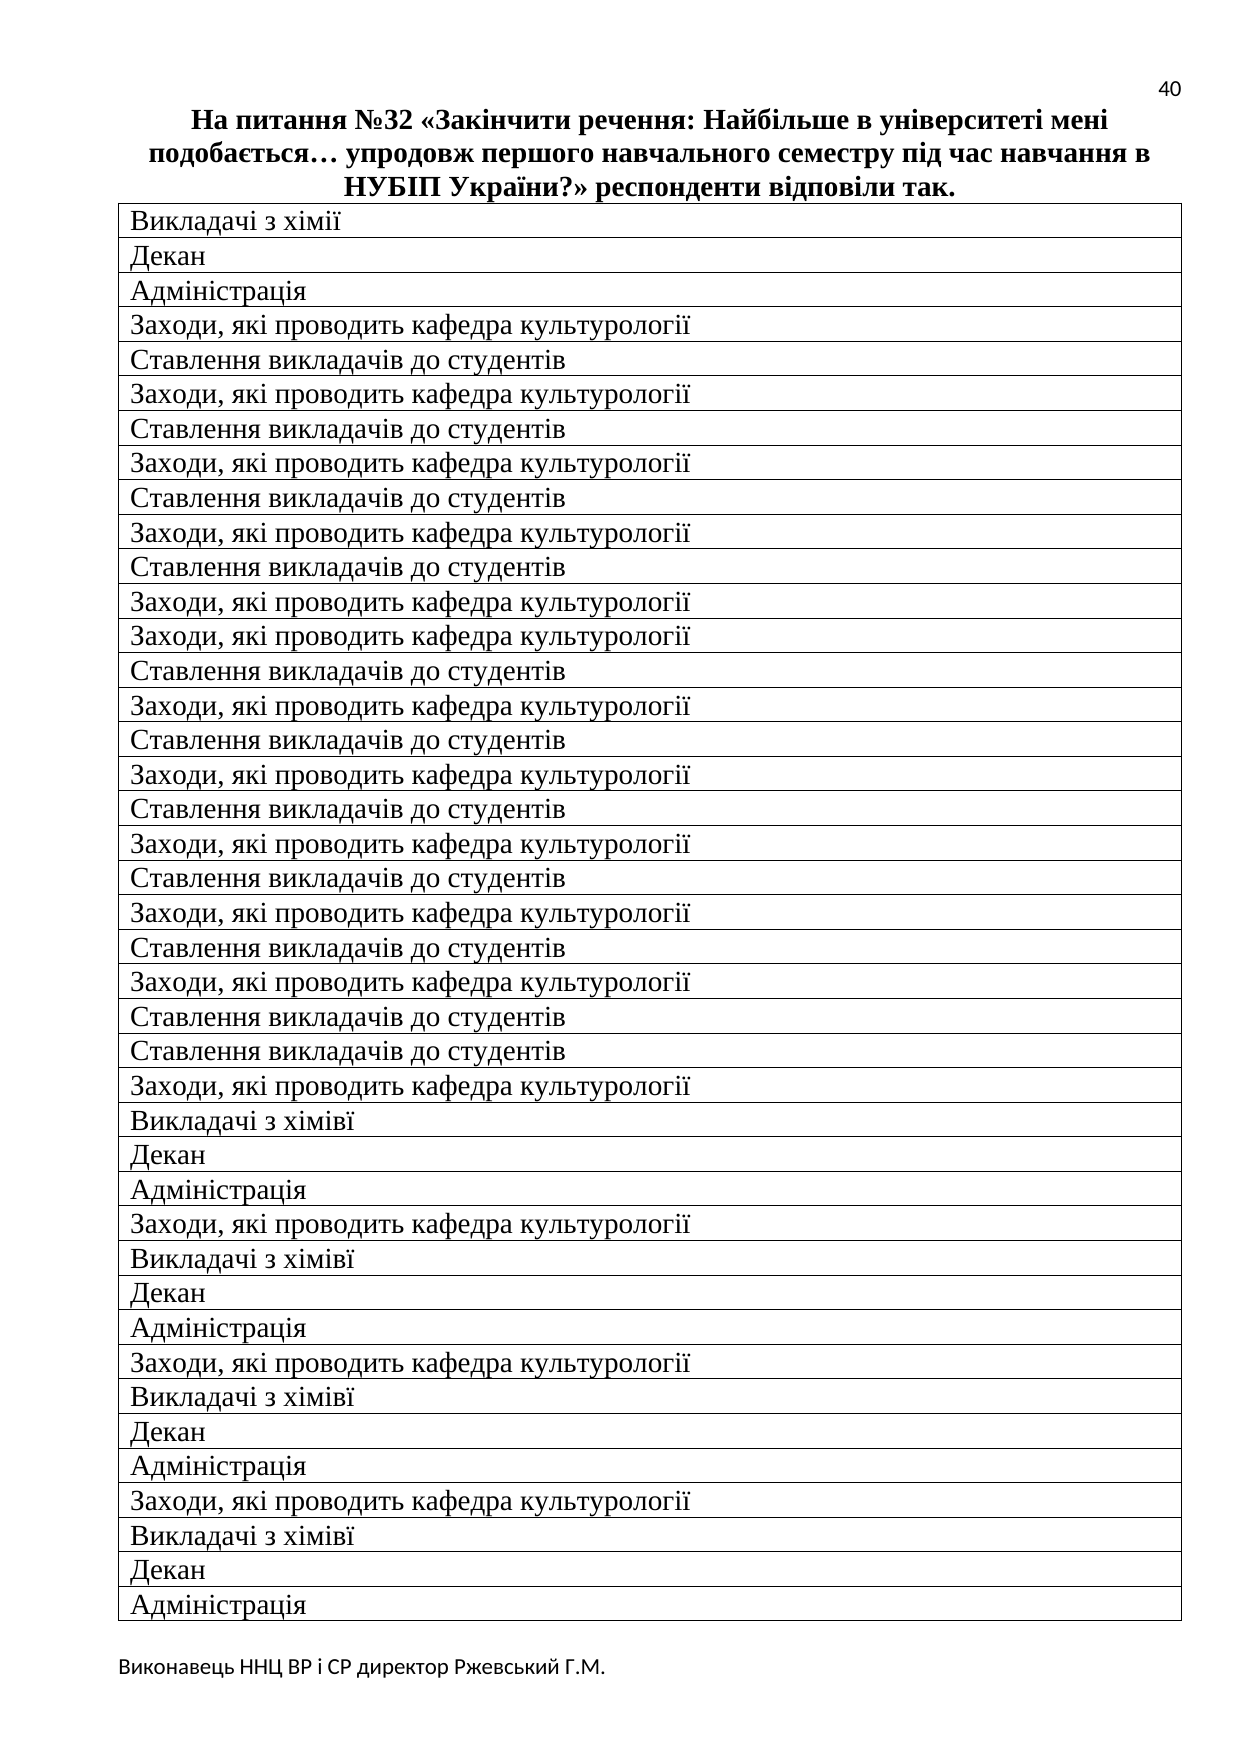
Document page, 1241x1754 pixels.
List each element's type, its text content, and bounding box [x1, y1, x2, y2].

table_cell Ставлення викладачів до студентів [119, 999, 1181, 1032]
table_cell Ставлення викладачів до студентів [119, 791, 1181, 825]
table_cell Ставлення викладачів до студентів [119, 411, 1181, 444]
table_cell Викладачі з хімівї [119, 1103, 1181, 1136]
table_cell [119, 1483, 1181, 1517]
table_cell Ставлення викладачів до студентів [119, 861, 1181, 894]
table_cell Адміністрація [119, 1587, 1181, 1620]
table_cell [119, 1345, 1181, 1378]
table_cell Адміністрація [119, 1172, 1181, 1205]
table_cell Ставлення викладачів до студентів [119, 480, 1181, 514]
table_cell Заходи, які проводить кафедра культурології [119, 515, 1181, 548]
table_cell Ставлення викладачів до студентів [119, 653, 1181, 687]
table_cell Викладачі з хімівї [119, 1241, 1181, 1274]
table_cell Декан [119, 1552, 1181, 1586]
table_cell Заходи, які проводить кафедра культурології [119, 757, 1181, 790]
table_cell Заходи, які проводить кафедра культурології [119, 826, 1181, 859]
table_cell Декан [119, 1276, 1181, 1309]
table_cell Адміністрація [119, 1310, 1181, 1344]
table_cell Заходи, які проводить кафедра культурології [119, 964, 1181, 998]
table_cell Адміністрація [119, 273, 1181, 306]
table_cell Ставлення викладачів до студентів [119, 930, 1181, 963]
table_cell Заходи, які проводить кафедра культурології [119, 376, 1181, 410]
table_cell Заходи, які проводить кафедра культурології [119, 1068, 1181, 1102]
table_cell Заходи, які проводить кафедра культурології [119, 1206, 1181, 1240]
table_cell Заходи, які проводить кафедра культурології [119, 688, 1181, 721]
table_header Викладачі з хімії [119, 204, 1181, 237]
table_cell Заходи, які проводить кафедра культурології [119, 307, 1181, 341]
table_cell Заходи, які проводить кафедра культурології [119, 584, 1181, 617]
table_cell Ставлення викладачів до студентів [119, 722, 1181, 756]
table_cell Заходи, які проводить кафедра культурології [119, 446, 1181, 479]
table_cell Декан [119, 238, 1181, 272]
table_cell Адміністрація [119, 1449, 1181, 1482]
table_cell Викладачі з хімівї [119, 1518, 1181, 1551]
table_cell Ставлення викладачів до студентів [119, 1034, 1181, 1067]
table_cell Ставлення викладачів до студентів [119, 342, 1181, 375]
table_cell Декан [119, 1414, 1181, 1447]
table_cell Ставлення викладачів до студентів [119, 549, 1181, 583]
text На питання №32 «Закінчити речення: Найбільше в університеті мені подобається… упродовж першого навчального семестру під час навчання в НУБІП України?» респонденти відповіли так. [118, 102, 1181, 202]
table_cell Викладачі з хімівї [119, 1379, 1181, 1413]
table_cell Заходи, які проводить кафедра культурології [119, 619, 1181, 652]
table_cell Декан [119, 1137, 1181, 1171]
table_cell Заходи, які проводить кафедра культурології [119, 895, 1181, 929]
